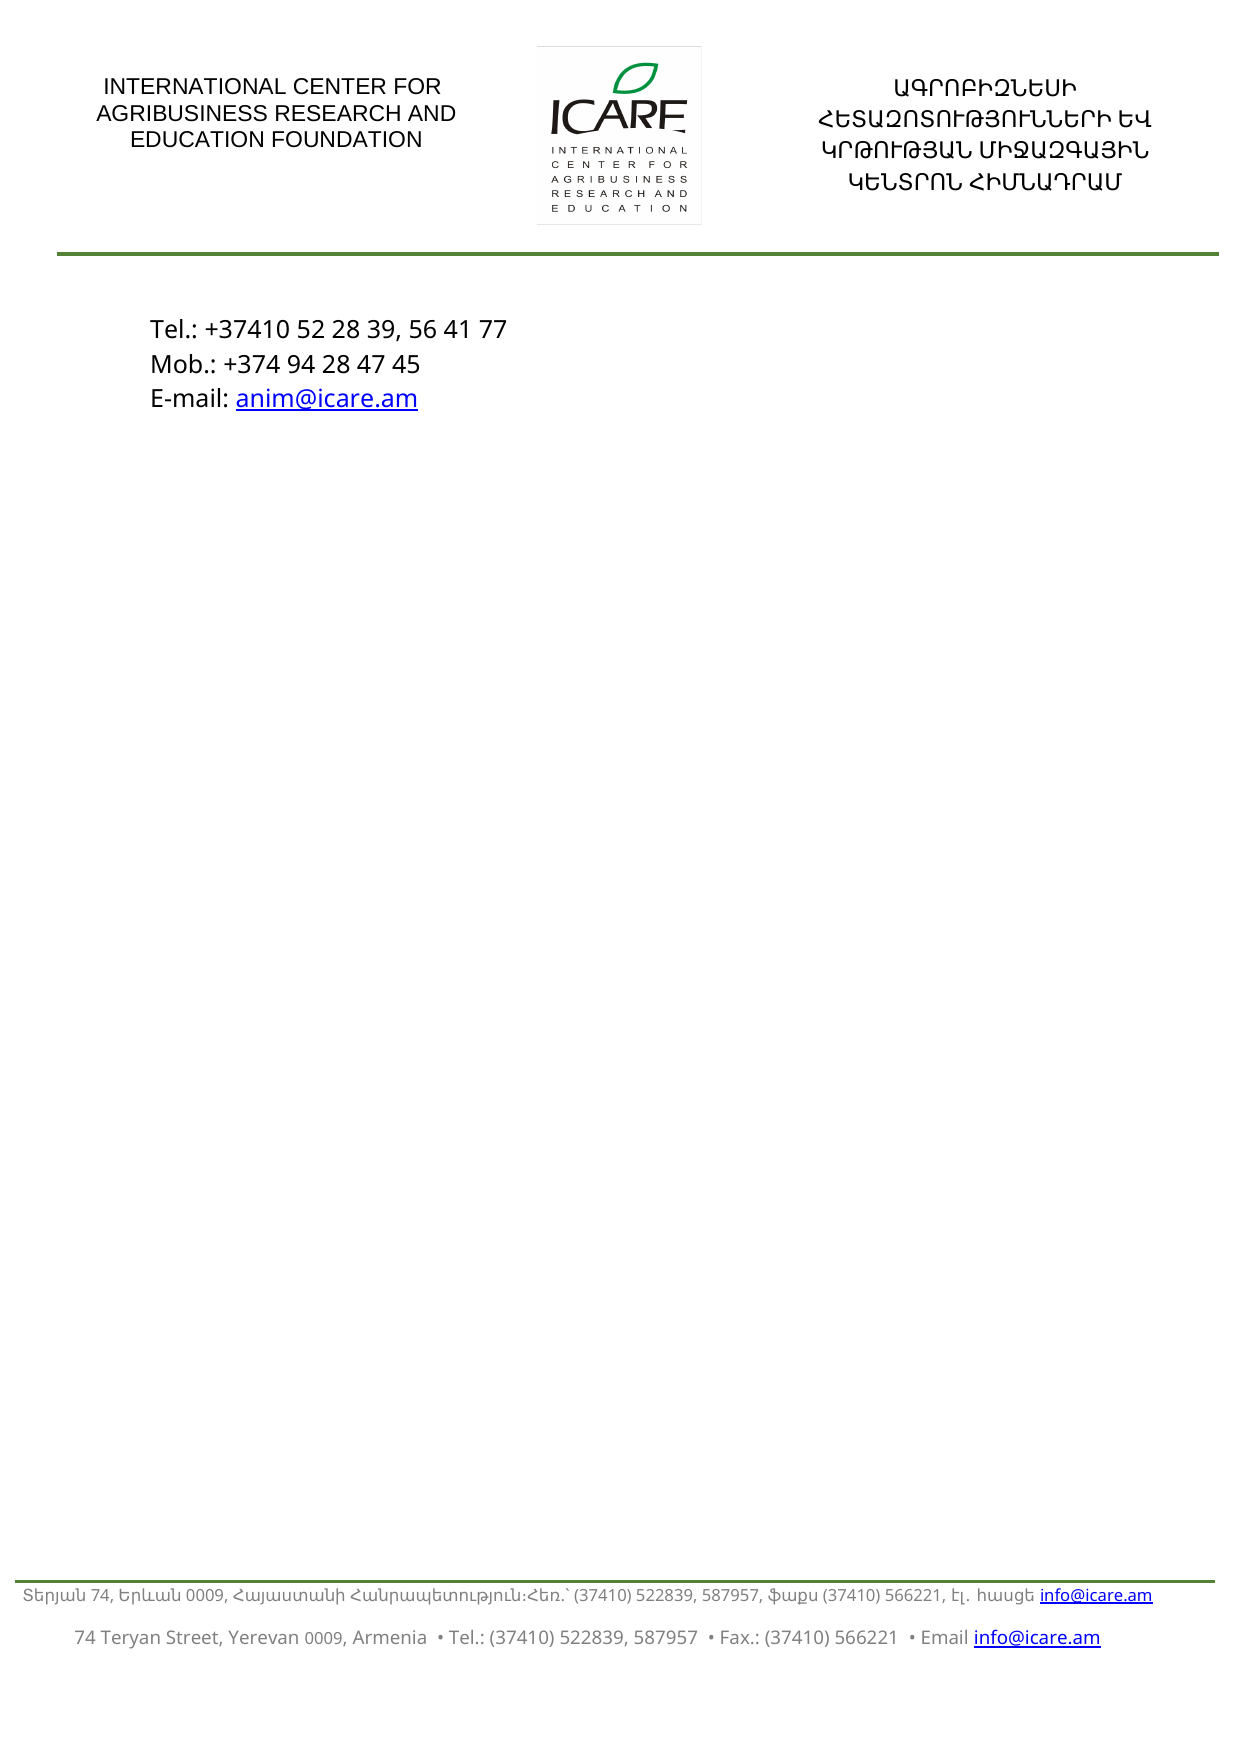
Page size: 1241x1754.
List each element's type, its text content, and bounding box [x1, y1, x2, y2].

text E-mail: anim@icare.am [150, 380, 1081, 414]
text Tel.: +37410 52 28 39, 56 41 77 [150, 312, 1081, 346]
text Mob.: +374 94 28 47 45 [150, 346, 1081, 380]
picture [537, 46, 702, 225]
